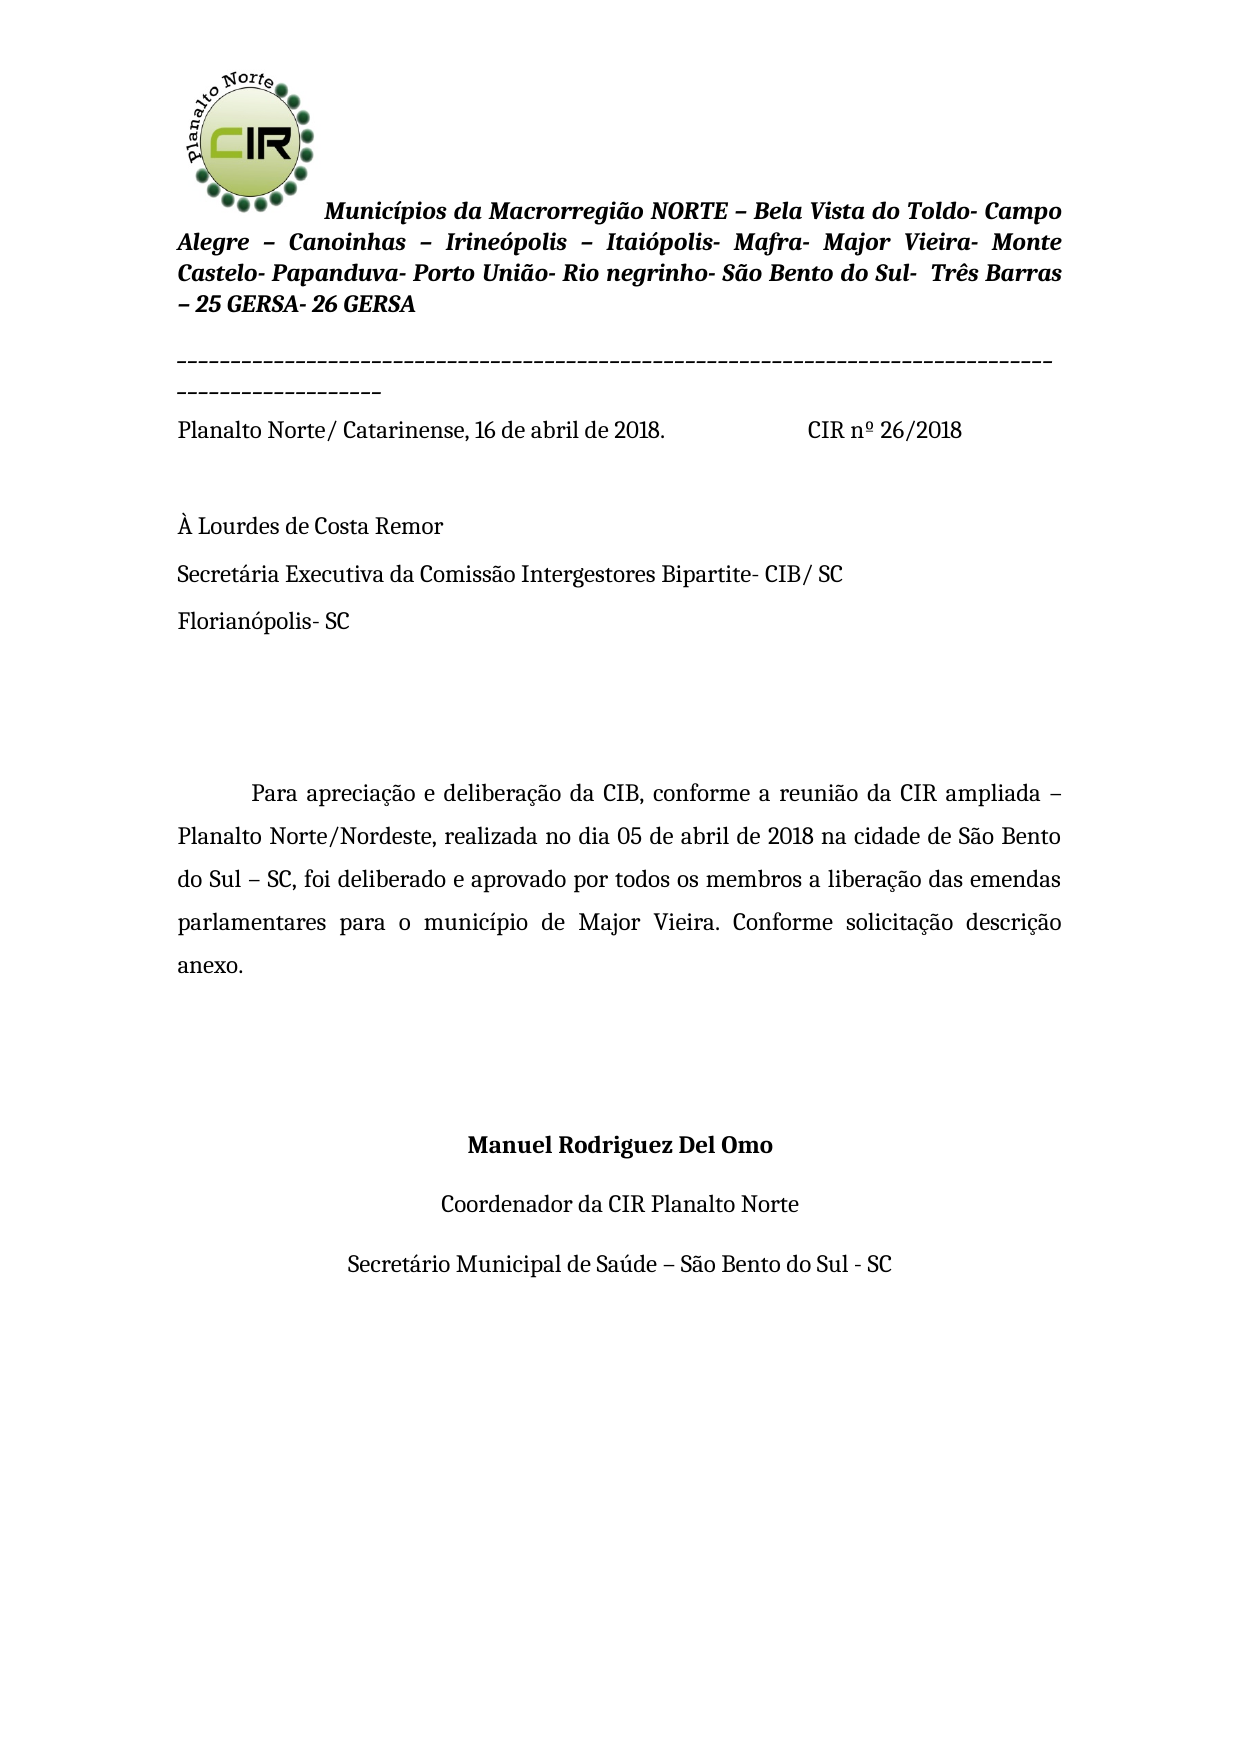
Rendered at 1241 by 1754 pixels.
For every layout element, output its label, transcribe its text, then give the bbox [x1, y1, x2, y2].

text Coordenador da CIR Planalto Norte [177, 1190, 1063, 1219]
text Secretária Executiva da Comissão Intergestores Bipartite- CIB/ SC [177, 559, 1063, 588]
text À Lourdes de Costa Remor [177, 512, 1063, 541]
text Secretário Municipal de Saúde – São Bento do Sul - SC [177, 1250, 1063, 1279]
text Manuel Rodriguez Del Omo [177, 1131, 1063, 1159]
text Planalto Norte/ Catarinense, 16 de abril de 2018. CIR nº 26/2018 [177, 416, 1063, 445]
picture [177, 59, 324, 220]
text ____________________________________________________________________________________________________ [177, 338, 1063, 397]
text Para apreciação e deliberação da CIB, conforme a reunião da CIR ampliada – Planalto Norte/Nordeste, realizada no dia 05 de abril de 2018 na cidade de São Bento do Sul – SC, foi deliberado e aprovado por todos os membros a liberação das emendas parlamentares para o município de Major Vieira. Conforme solicitação descrição anexo. [177, 779, 1063, 980]
text Florianópolis- SC [177, 607, 1063, 636]
text Municípios da Macrorregião NORTE – Bela Vista do Toldo- Campo Alegre – Canoinhas – Irineópolis – Itaiópolis- Mafra- Major Vieira- Monte Castelo- Papanduva- Porto União- Rio negrinho- São Bento do Sul- Três Barras – 25 GERSA- 26 GERSA [177, 59, 1063, 319]
